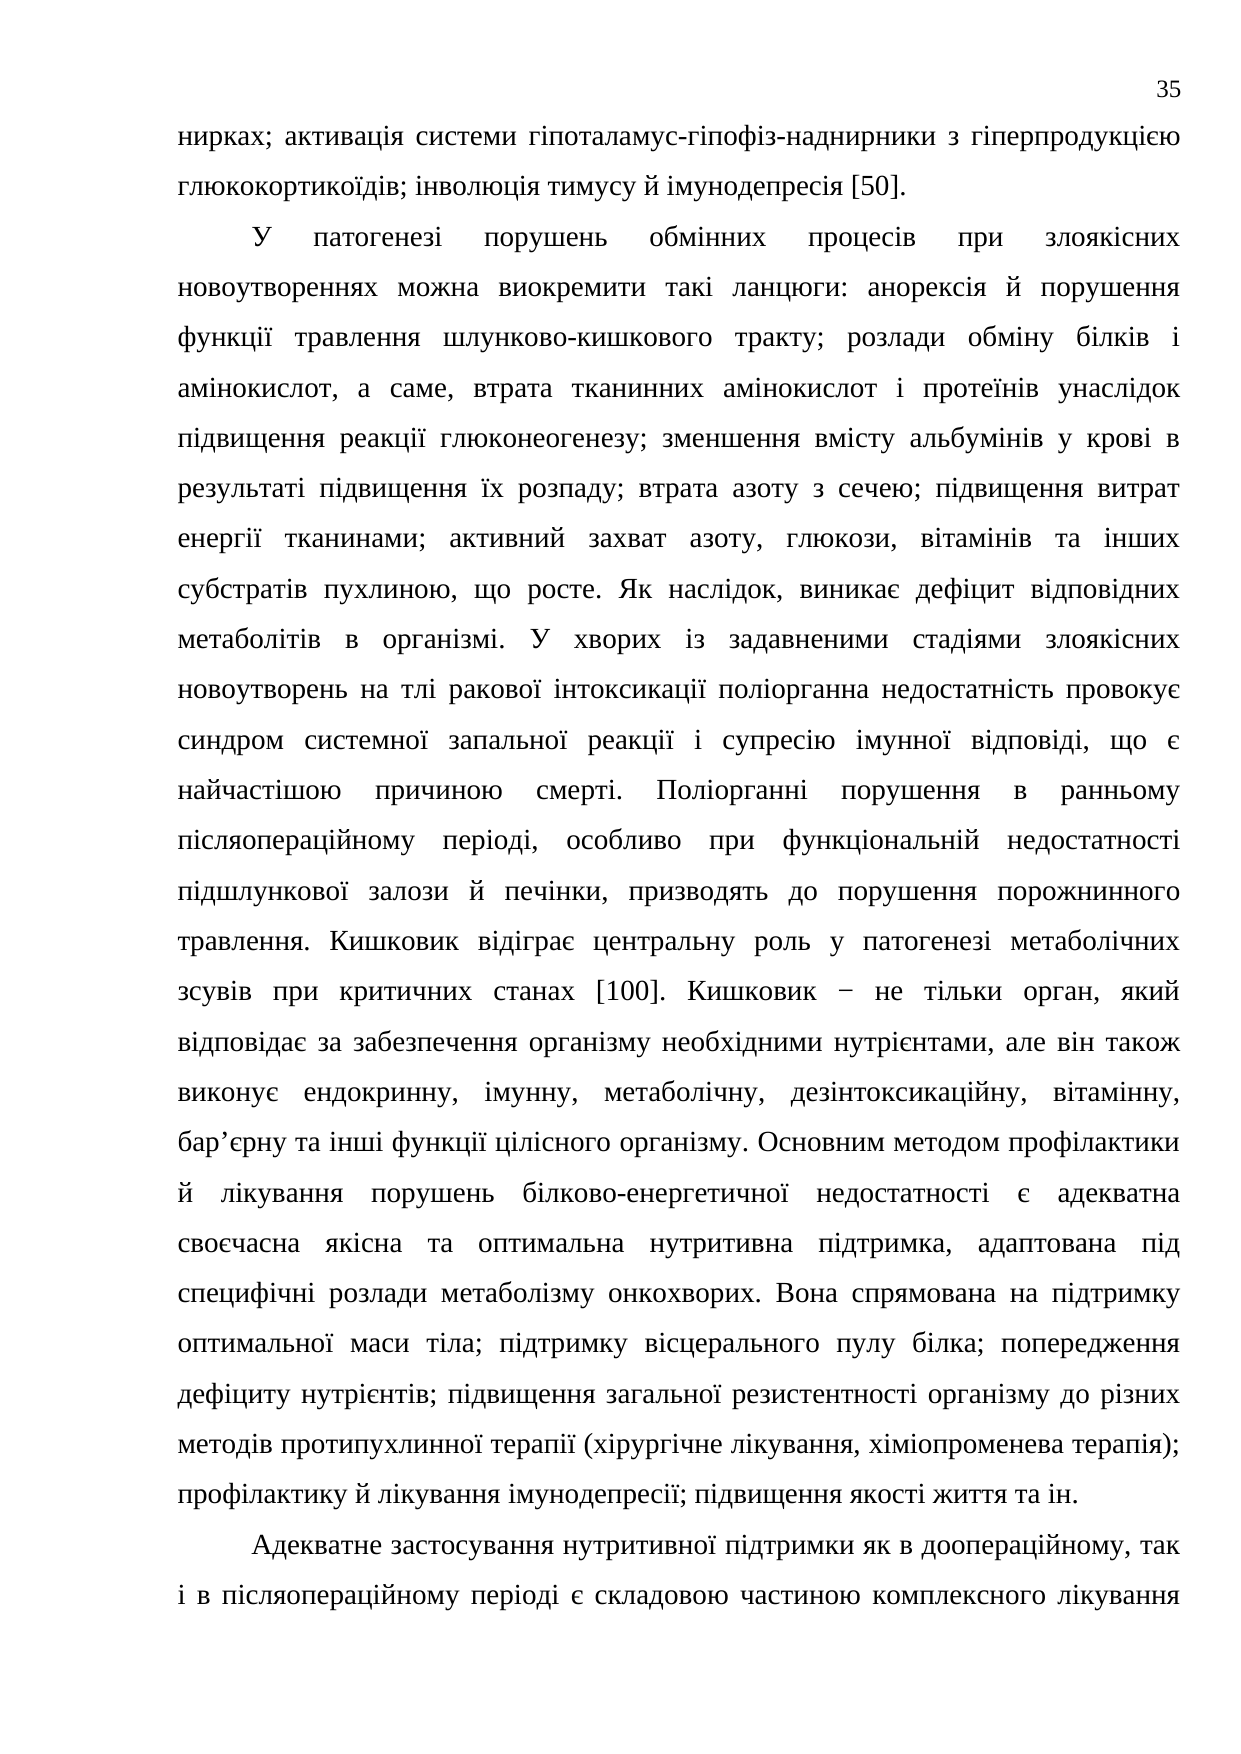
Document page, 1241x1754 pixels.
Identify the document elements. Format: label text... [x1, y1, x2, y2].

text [177, 118, 1181, 202]
text У патогенезі порушень обмінних процесів при злоякісних новоутвореннях можна виокремити такі ланцюги: анорексія й порушення функції травлення шлунково-кишкового тракту; розлади обміну білків і амінокислот, а саме, втрата тканинних амінокислот і протеїнів унаслідок підвищення реакції глюконеогенезу; зменшення вмісту альбумінів у крові в результаті підвищення їх розпаду; втрата азоту з сечею; підвищення витрат енергії тканинами; активний захват азоту, глюкози, вітамінів та інших субстратів пухлиною, що росте. Як наслідок, виникає дефіцит відповідних метаболітів в організмі. У хворих із задавненими стадіями злоякісних новоутворень на тлі ракової інтоксикації поліорганна недостатність провокує синдром системної запальної реакції і супресію імунної відповіді, що є найчастішою причиною смерті. Поліорганні порушення в ранньому післяопераційному періоді, особливо при функціональній недостатності підшлункової залози й печінки, призводять до порушення порожнинного травлення. Кишковик відіграє центральну роль у патогенезі метаболічних зсувів при критичних станах [100]. Кишковик − не тільки орган, який відповідає за забезпечення організму необхідними нутрієнтами, але він також виконує ендокринну, імунну, метаболічну, дезінтоксикаційну, вітамінну, бар’єрну та інші функції цілісного організму. Основним методом профілактики й лікування порушень білково-енергетичної недостатності є адекватна своєчасна якісна та оптимальна нутритивна підтримка, адаптована під специфічні розлади метаболізму онкохворих. Вона спрямована на підтримку оптимальної маси тіла; підтримку вісцерального пулу білка; попередження дефіциту нутрієнтів; підвищення загальної резистентності організму до різних методів протипухлинної терапії (хірургічне лікування, хіміопроменева терапія); профілактику й лікування імунодепресії; підвищення якості життя та ін. [177, 219, 1181, 1510]
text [177, 1527, 1181, 1611]
